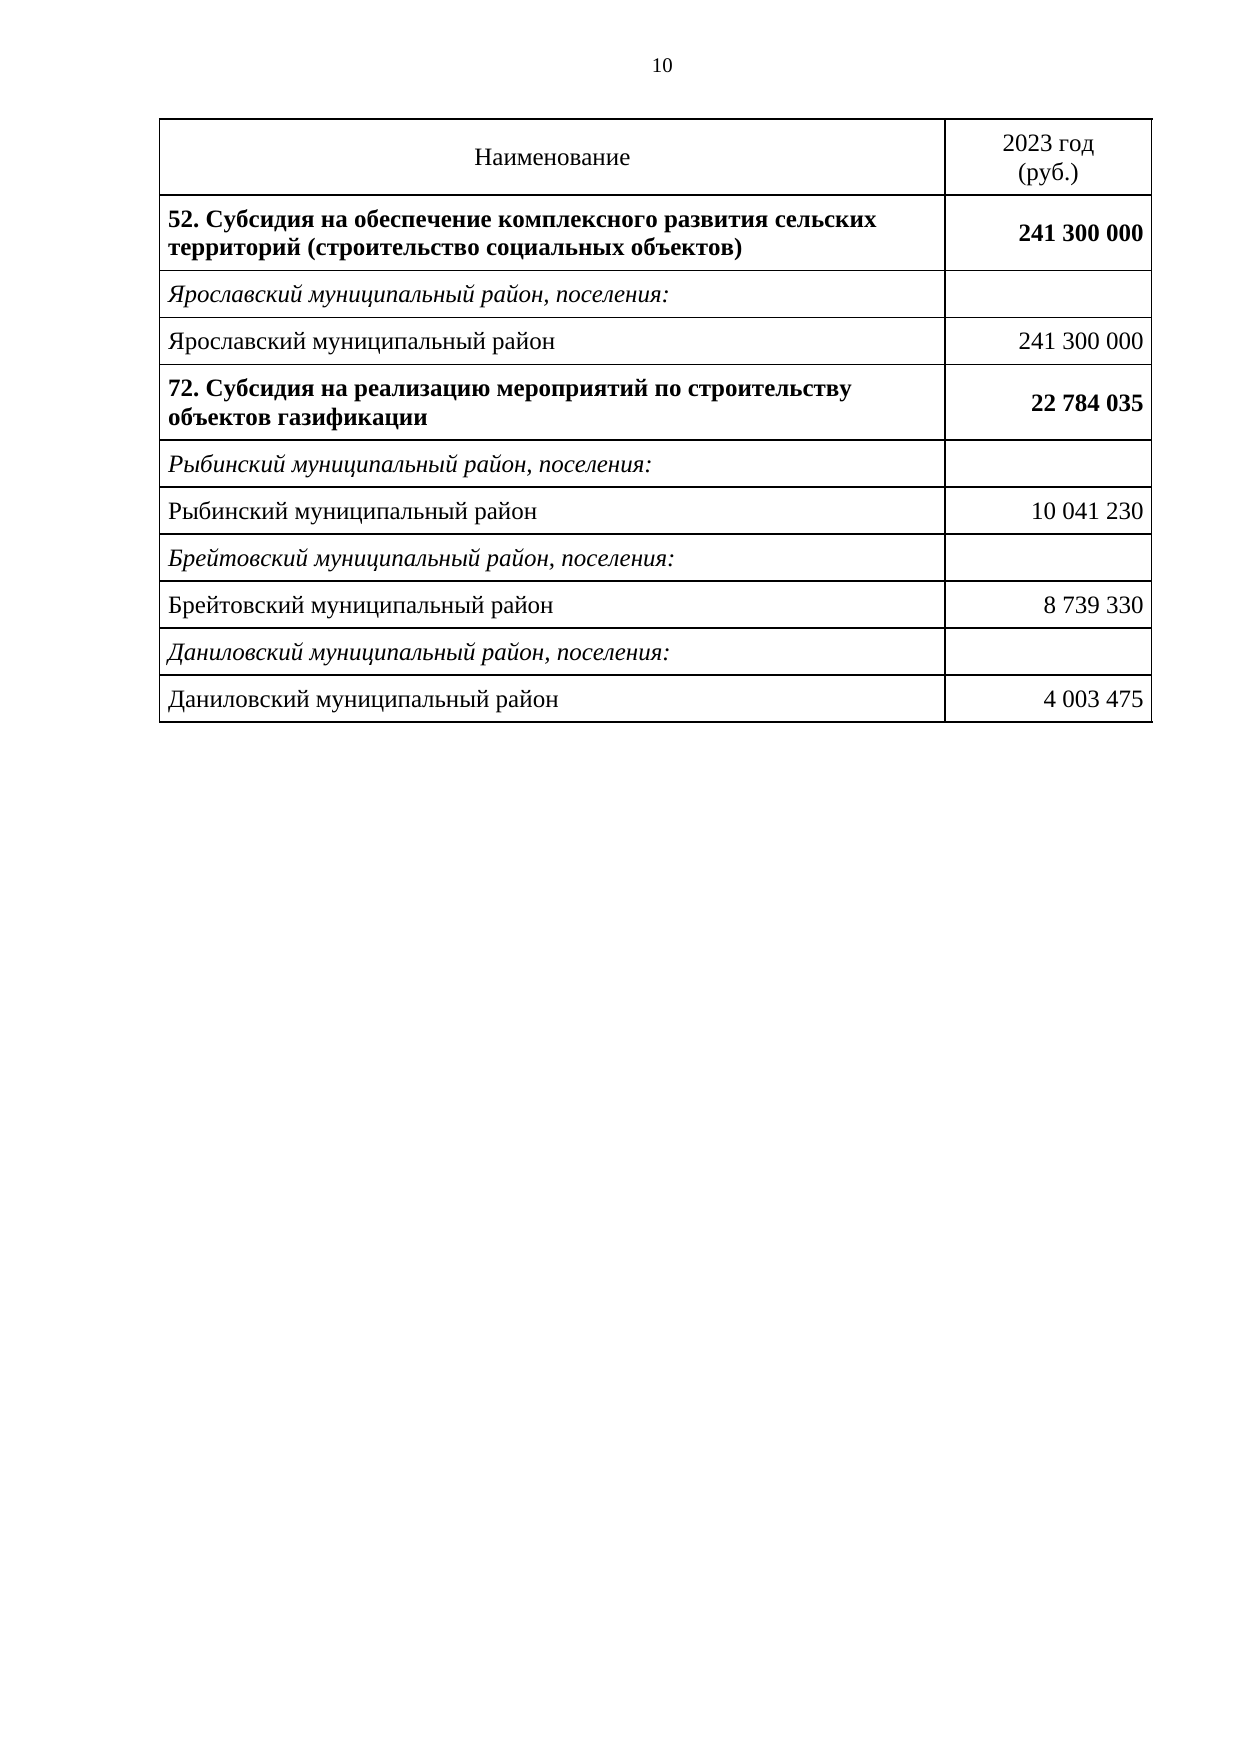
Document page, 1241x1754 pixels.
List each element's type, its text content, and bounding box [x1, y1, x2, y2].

table_cell [946, 271, 1151, 317]
table_cell [946, 629, 1151, 674]
table_cell 10 041 230 [946, 488, 1151, 533]
table_cell Рыбинский муниципальный район [160, 488, 944, 533]
table_cell 4 003 475 [946, 676, 1151, 721]
table_cell [946, 535, 1151, 580]
table_cell Брейтовский муниципальный район, поселения: [160, 535, 944, 580]
table_cell [946, 441, 1151, 486]
table_cell 241 300 000 [946, 196, 1151, 269]
table_cell Брейтовский муниципальный район [160, 582, 944, 627]
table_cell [160, 271, 944, 317]
table_cell 72. Субсидия на реализацию мероприятий по строительству объектов газификации [160, 365, 944, 439]
table_header 2023 год (руб.) [946, 120, 1151, 194]
table_cell Даниловский муниципальный район [160, 676, 944, 721]
table_cell 22 784 035 [946, 365, 1151, 439]
table_cell Ярославский муниципальный район [160, 318, 944, 363]
table_cell 241 300 000 [946, 318, 1151, 363]
table_cell 8 739 330 [946, 582, 1151, 627]
table_header Наименование [160, 120, 944, 194]
table_cell Рыбинский муниципальный район, поселения: [160, 441, 944, 486]
table_cell Даниловский муниципальный район, поселения: [160, 629, 944, 674]
table_cell 52. Субсидия на обеспечение комплексного развития сельских территорий (строительство социальных объектов) [160, 196, 944, 269]
